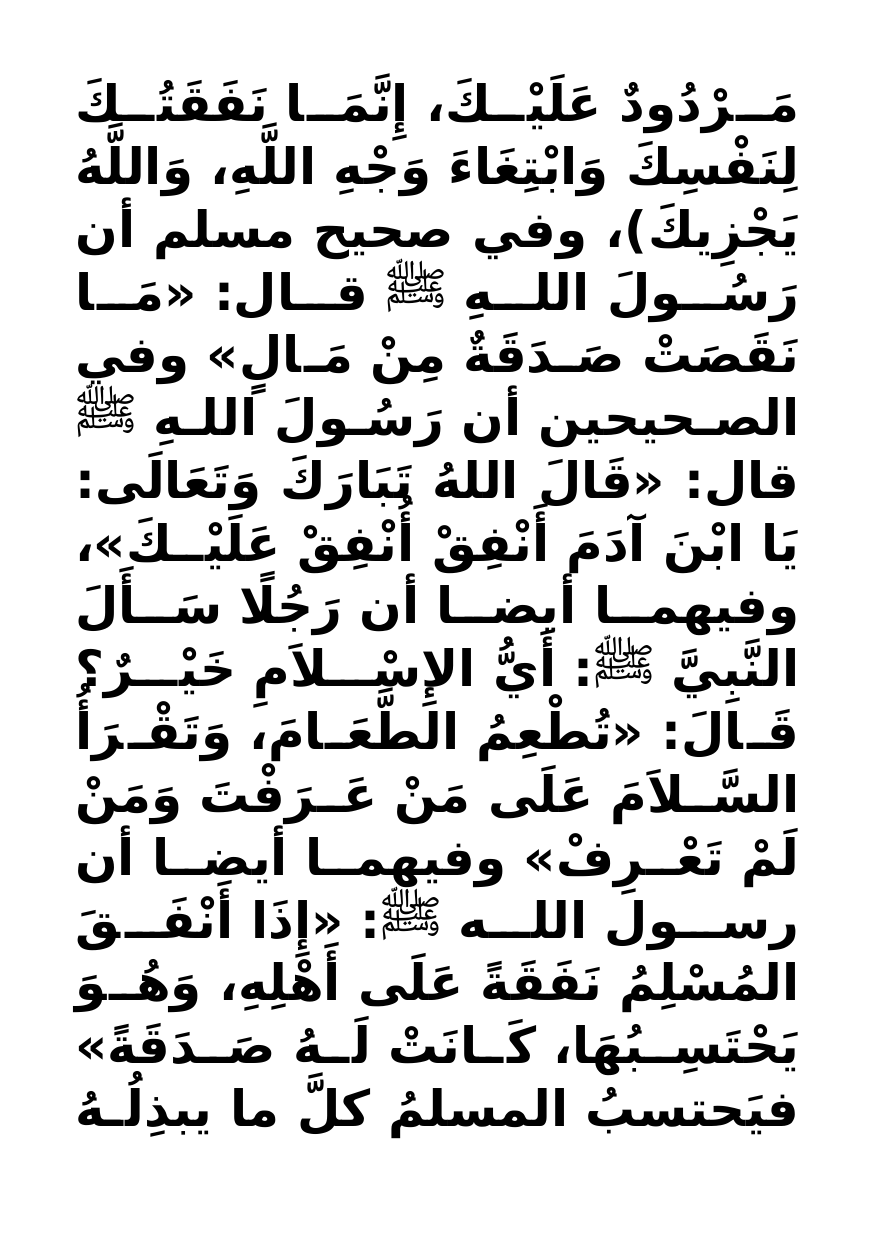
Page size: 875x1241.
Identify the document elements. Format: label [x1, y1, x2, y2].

text [75, 75, 799, 1138]
